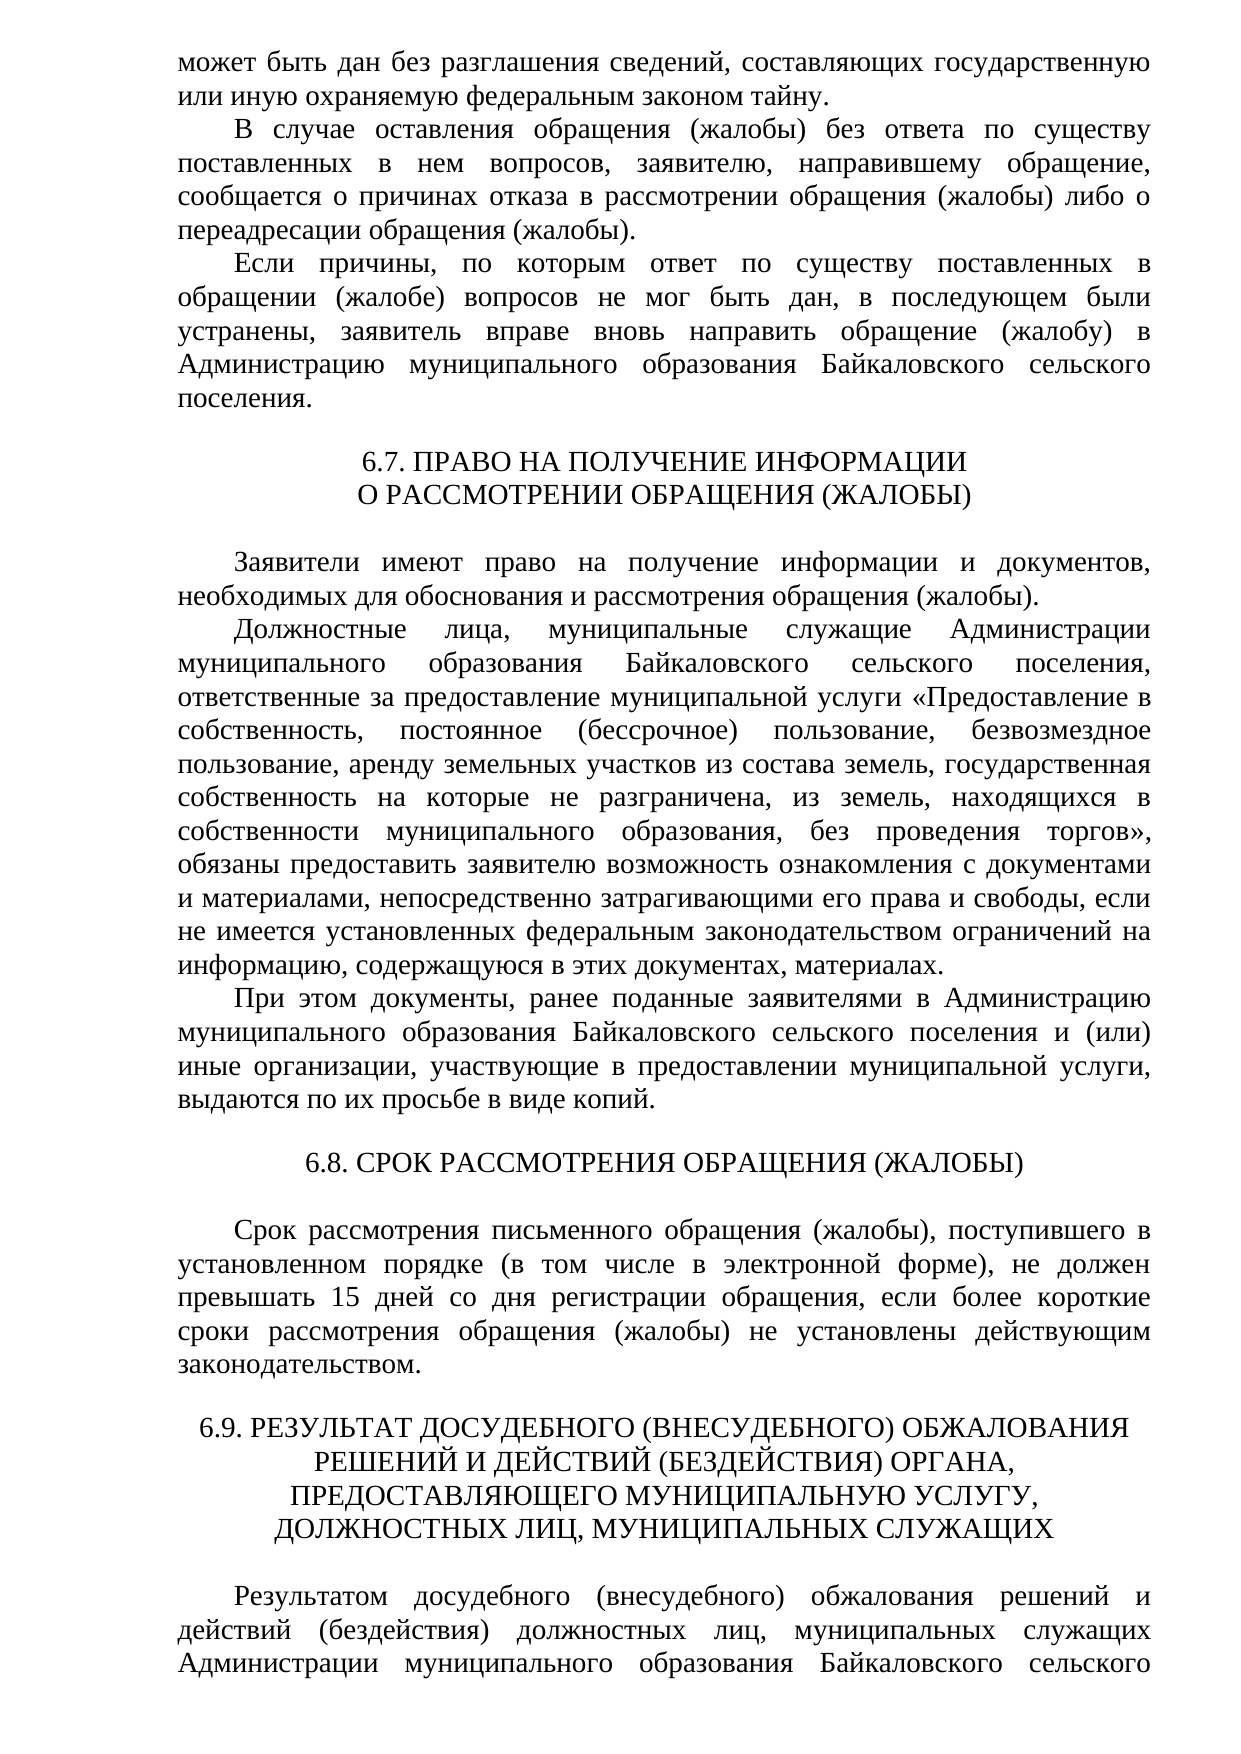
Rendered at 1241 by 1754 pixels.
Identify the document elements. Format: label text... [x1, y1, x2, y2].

text 6.7. ПРАВО НА ПОЛУЧЕНИЕ ИНФОРМАЦИИ [177, 444, 1152, 477]
text 6.8. СРОК РАССМОТРЕНИЯ ОБРАЩЕНИЯ (ЖАЛОБЫ) [177, 1145, 1152, 1179]
text В случае оставления обращения (жалобы) без ответа по существу поставленных в нем вопросов, заявителю, направившему обращение, сообщается о причинах отказа в рассмотрении обращения (жалобы) либо о переадресации обращения (жалобы). [177, 111, 1152, 246]
text РЕШЕНИЙ И ДЕЙСТВИЙ (БЕЗДЕЙСТВИЯ) ОРГАНА, [177, 1444, 1152, 1478]
text Должностные лица, муниципальные служащие Администрации муниципального образования Байкаловского сельского поселения, ответственные за предоставление муниципальной услуги «Предоставление в собственность, постоянное (бессрочное) пользование, безвозмездное пользование, аренду земельных участков из состава земель, государственная собственность на которые не разграничена, из земель, находящихся в собственности муниципального образования, без проведения торгов», обязаны предоставить заявителю возможность ознакомления с документами и материалами, непосредственно затрагивающими его права и свободы, если не имеется установленных федеральным законодательством ограничений на информацию, содержащуюся в этих документах, материалах. [177, 612, 1152, 981]
text ДОЛЖНОСТНЫХ ЛИЦ, МУНИЦИПАЛЬНЫХ СЛУЖАЩИХ [177, 1511, 1152, 1545]
text Заявители имеют право на получение информации и документов, необходимых для обоснования и рассмотрения обращения (жалобы). [177, 544, 1152, 612]
text Срок рассмотрения письменного обращения (жалобы), поступившего в установленном порядке (в том числе в электронной форме), не должен превышать 15 дней со дня регистрации обращения, если более короткие сроки рассмотрения обращения (жалобы) не установлены действующим законодательством. [177, 1212, 1152, 1380]
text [177, 44, 1152, 111]
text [177, 1578, 1152, 1679]
text ПРЕДОСТАВЛЯЮЩЕГО МУНИЦИПАЛЬНУЮ УСЛУГУ, [177, 1478, 1152, 1511]
text О РАССМОТРЕНИИ ОБРАЩЕНИЯ (ЖАЛОБЫ) [177, 477, 1152, 511]
text 6.9. РЕЗУЛЬТАТ ДОСУДЕБНОГО (ВНЕСУДЕБНОГО) ОБЖАЛОВАНИЯ [177, 1411, 1152, 1444]
text Если причины, по которым ответ по существу поставленных в обращении (жалобе) вопросов не мог быть дан, в последующем были устранены, заявитель вправе вновь направить обращение (жалобу) в Администрацию муниципального образования Байкаловского сельского поселения. [177, 246, 1152, 413]
text При этом документы, ранее поданные заявителями в Администрацию муниципального образования Байкаловского сельского поселения и (или) иные организации, участвующие в предоставлении муниципальной услуги, выдаются по их просьбе в виде копий. [177, 981, 1152, 1115]
